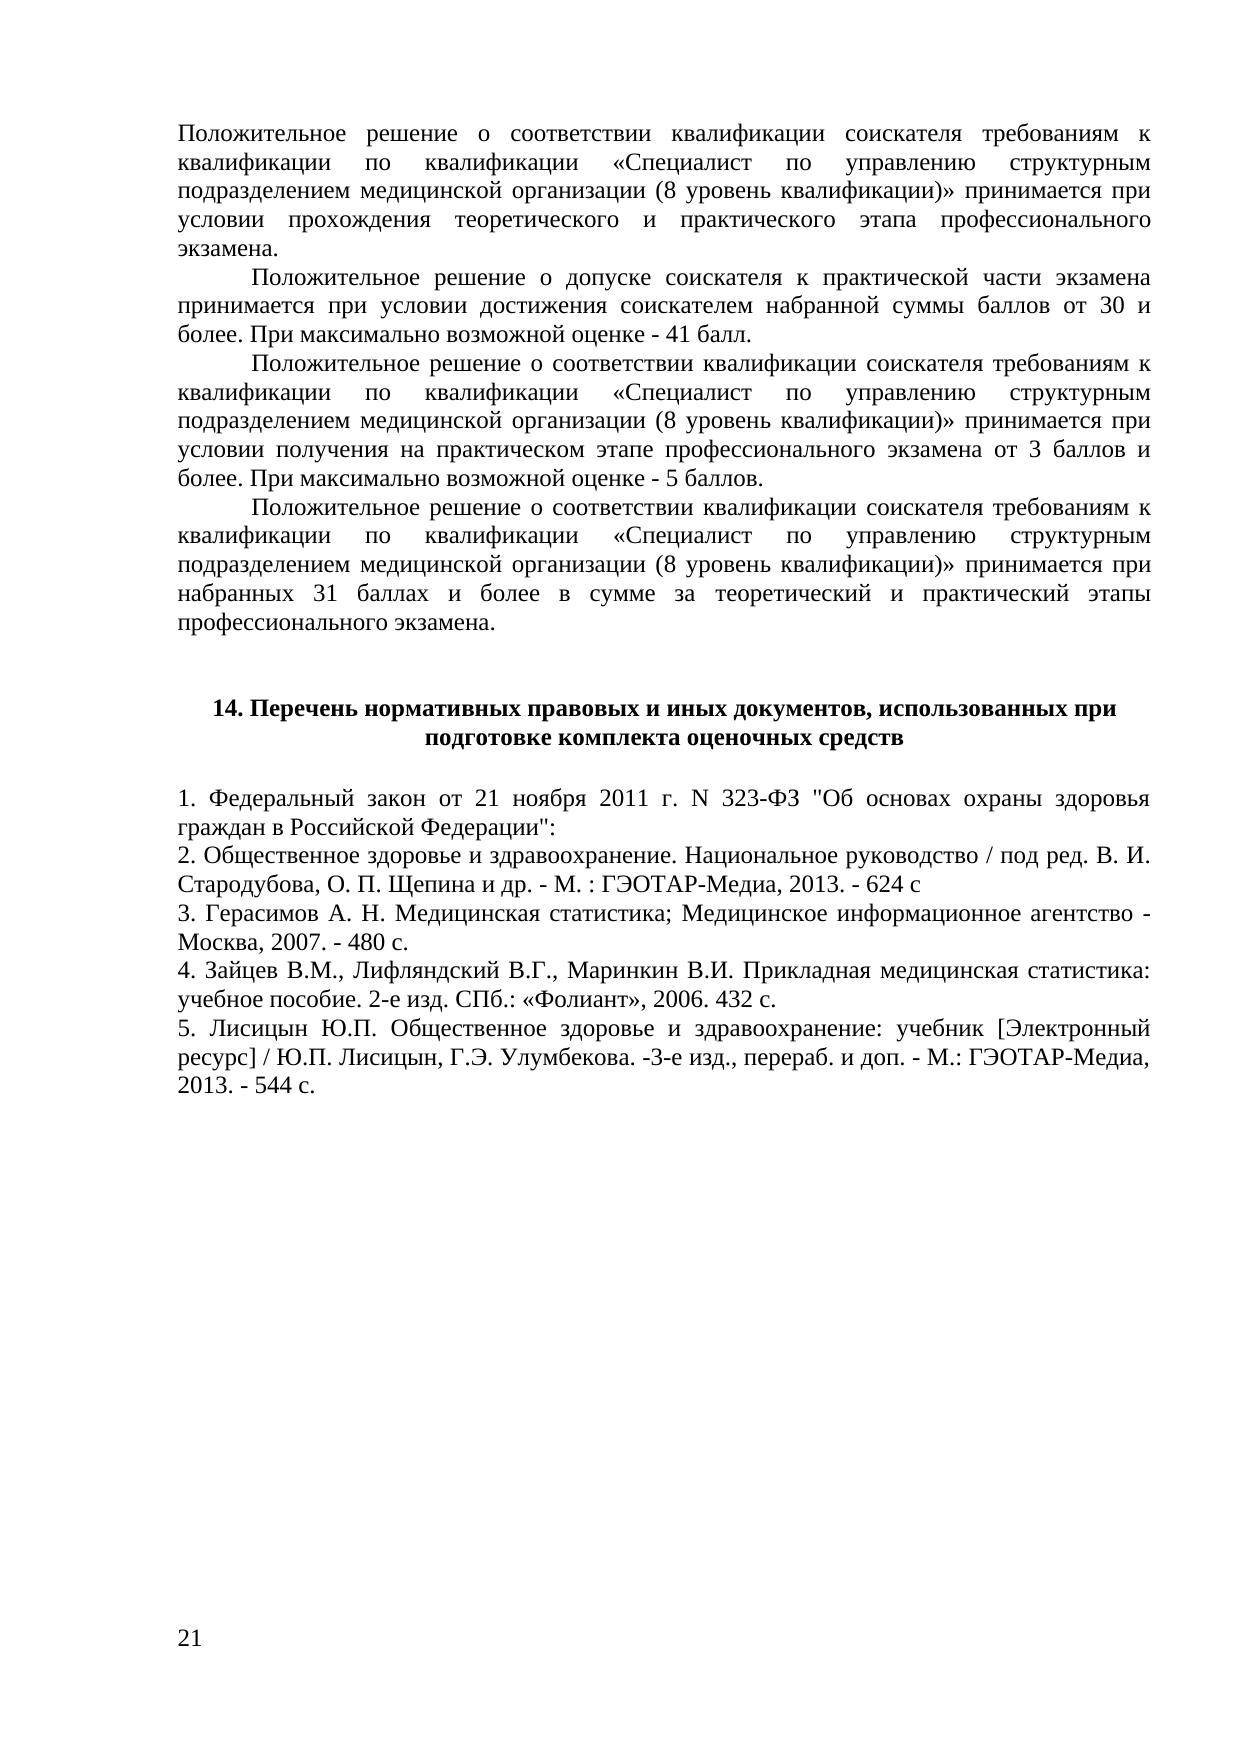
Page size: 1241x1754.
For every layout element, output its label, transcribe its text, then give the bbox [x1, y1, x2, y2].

text 5. Лисицын Ю.П. Общественное здоровье и здравоохранение: учебник [Электронный ресурс] / Ю.П. Лисицын, Г.Э. Улумбекова. -3-е изд., перераб. и доп. - М.: ГЭОТАР-Медиа, 2013. - 544 с. [177, 1013, 1152, 1099]
text Положительное решение о соответствии квалификации соискателя требованиям к квалификации по квалификации «Специалист по управлению структурным подразделением медицинской организации (8 уровень квалификации)» принимается при условии получения на практическом этапе профессионального экзамена от 3 баллов и более. При максимально возможной оценке - 5 баллов. [177, 348, 1152, 492]
text Положительное решение о соответствии квалификации соискателя требованиям к квалификации по квалификации «Специалист по управлению структурным подразделением медицинской организации (8 уровень квалификации)» принимается при набранных 31 баллах и более в сумме за теоретический и практический этапы профессионального экзамена. [177, 492, 1152, 636]
text Положительное решение о допуске соискателя к практической части экзамена принимается при условии достижения соискателем набранной суммы баллов от 30 и более. При максимально возможной оценке - 41 балл. [177, 262, 1152, 348]
text 2. Общественное здоровье и здравоохранение. Национальное руководство / под ред. В. И. Стародубова, О. П. Щепина и др. - М. : ГЭОТАР-Медиа, 2013. - 624 с [177, 841, 1152, 898]
text 14. Перечень нормативных правовых и иных документов, использованных при подготовке комплекта оценочных средств [177, 693, 1152, 751]
text Положительное решение о соответствии квалификации соискателя требованиям к квалификации по квалификации «Специалист по управлению структурным подразделением медицинской организации (8 уровень квалификации)» принимается при условии прохождения теоретического и практического этапа профессионального экзамена. [177, 118, 1152, 262]
text 1. Федеральный закон от 21 ноября 2011 г. N 323-ФЗ "Об основах охраны здоровья граждан в Российской Федерации": [177, 783, 1152, 841]
text 4. Зайцев В.М., Лифляндский В.Г., Маринкин В.И. Прикладная медицинская статистика: учебное пособие. 2-е изд. СПб.: «Фолиант», 2006. 432 с. [177, 956, 1152, 1013]
text 3. Герасимов А. Н. Медицинская статистика; Медицинское информационное агентство - Москва, 2007. - 480 c. [177, 898, 1152, 956]
